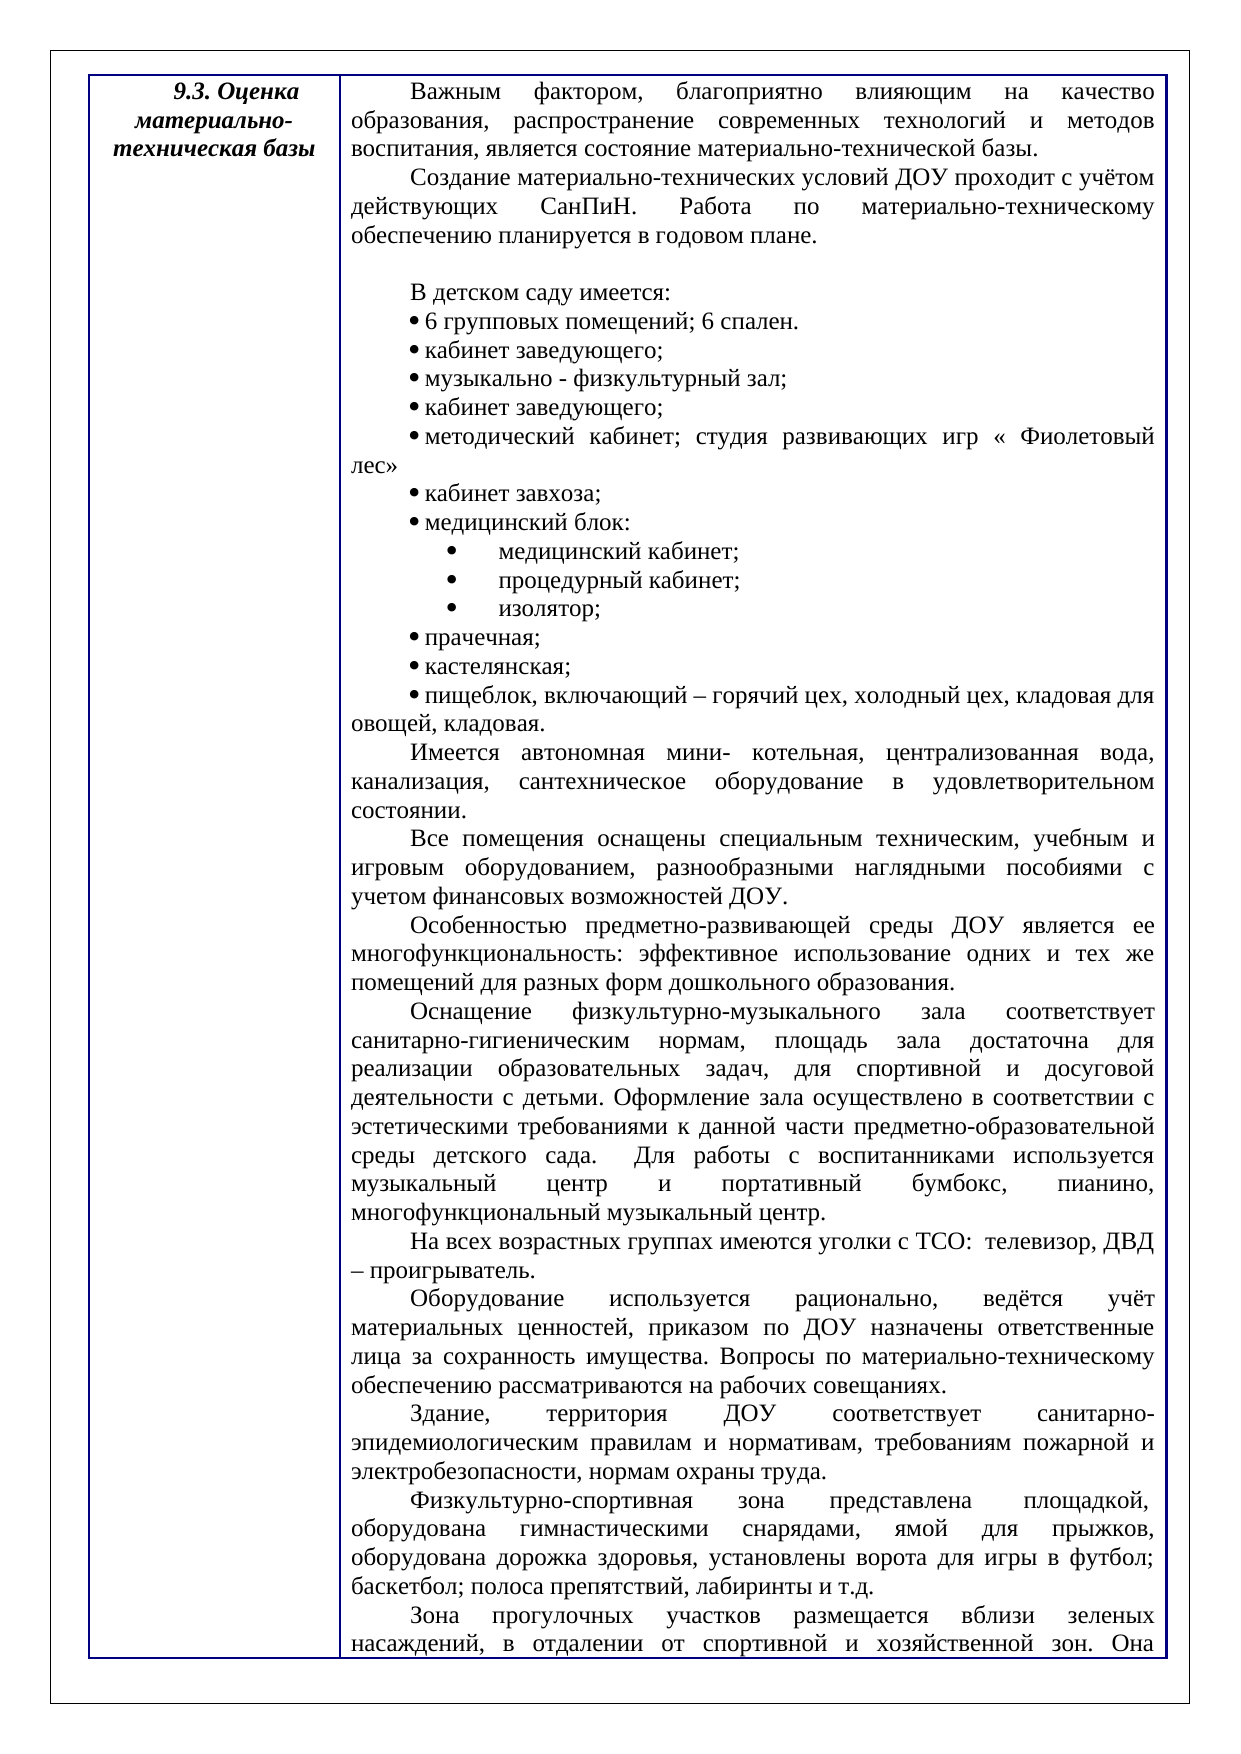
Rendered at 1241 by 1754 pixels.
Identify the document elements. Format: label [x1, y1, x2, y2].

table_cell [341, 76, 1165, 1657]
table_cell [90, 76, 339, 1657]
